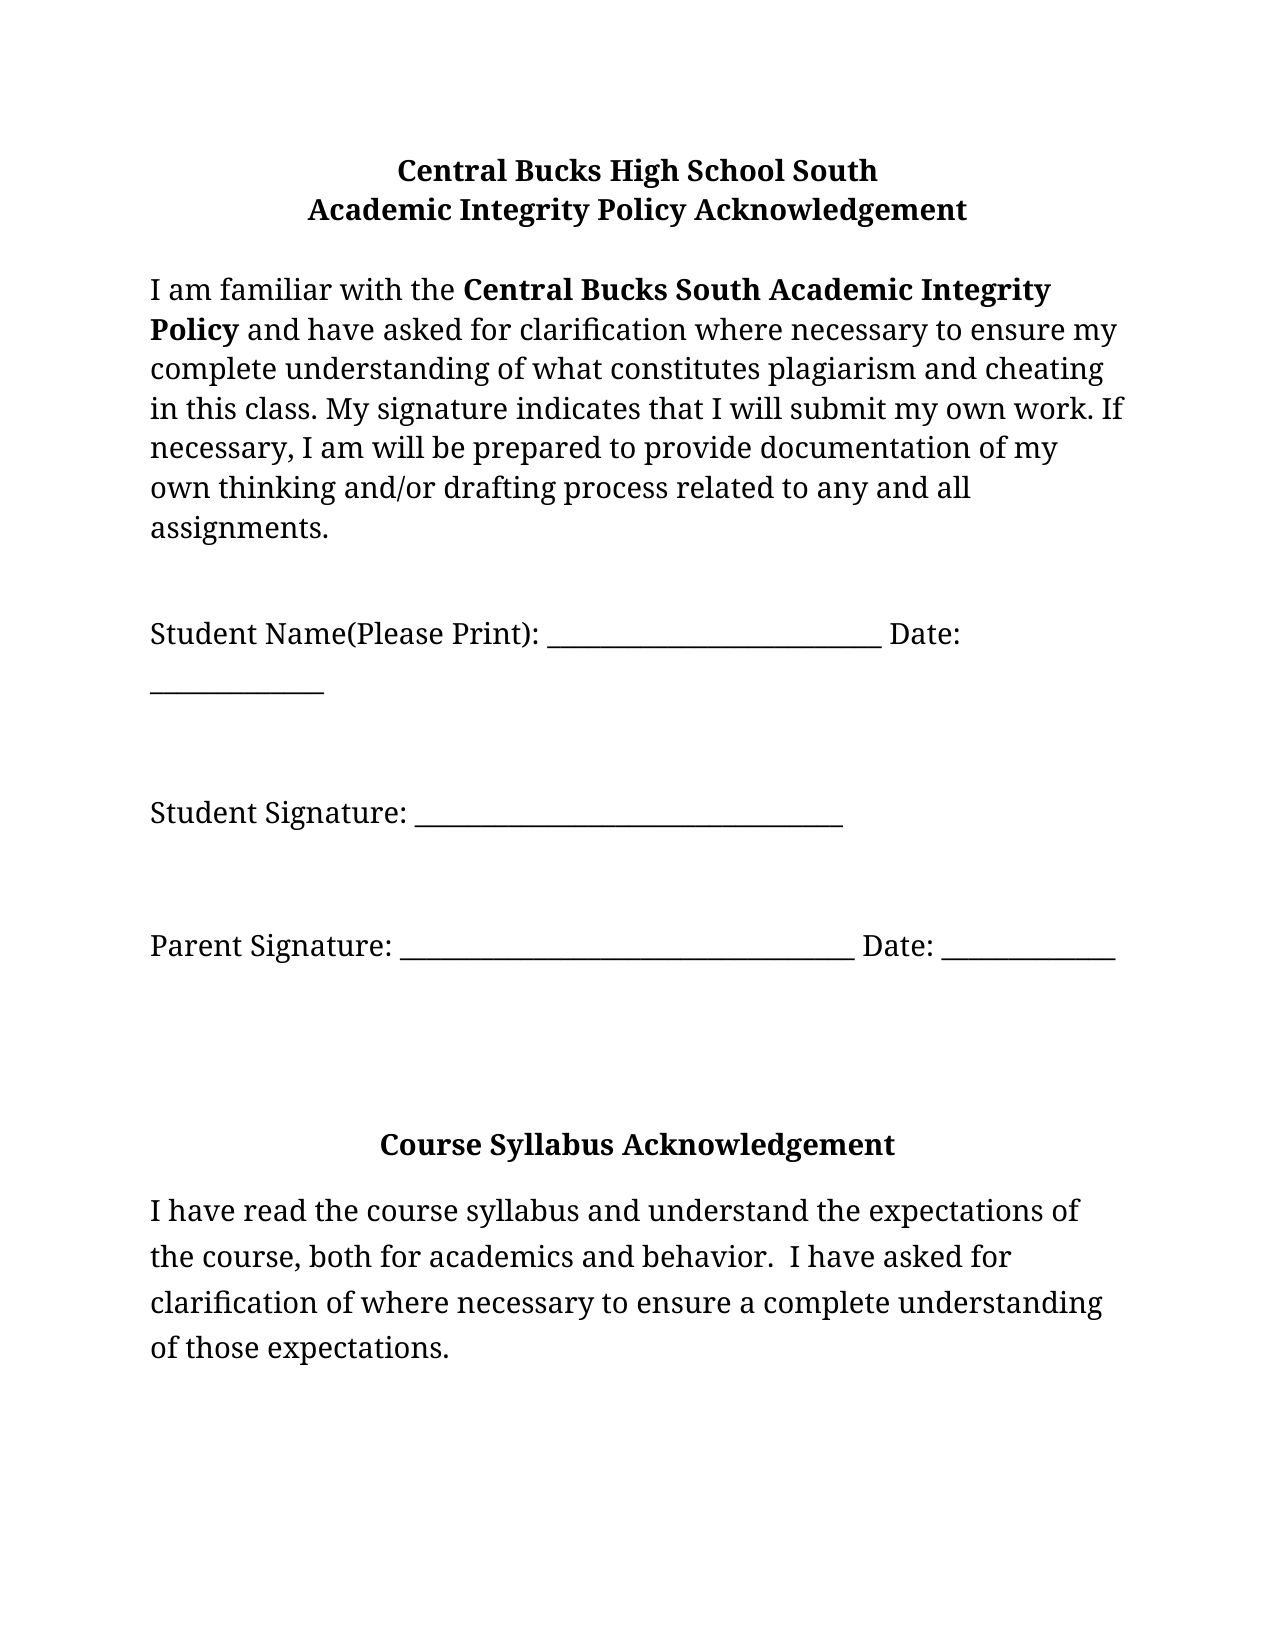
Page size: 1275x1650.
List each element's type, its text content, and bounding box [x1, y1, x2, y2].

text Academic Integrity Policy Acknowledgement [150, 190, 1125, 229]
text Student Signature: ________________________________ [150, 792, 1125, 832]
text Parent Signature: __________________________________ Date: _____________ [150, 925, 1125, 964]
text Central Bucks High School South [150, 150, 1125, 190]
text I have read the course syllabus and understand the expectations of the course, both for academics and behavior. I have asked for clarification of where necessary to ensure a complete understanding of those expectations. [150, 1191, 1125, 1367]
text Student Name(Please Print): _________________________ Date: _____________ [150, 613, 1125, 699]
text Course Syllabus Acknowledgement [150, 1124, 1125, 1164]
text I am familiar with the Central Bucks South Academic Integrity Policy and have asked for clarification where necessary to ensure my complete understanding of what constitutes plagiarism and cheating in this class. My signature indicates that I will submit my own work. If necessary, I am will be prepared to provide documentation of my own thinking and/or drafting process related to any and all assignments. [150, 269, 1125, 547]
